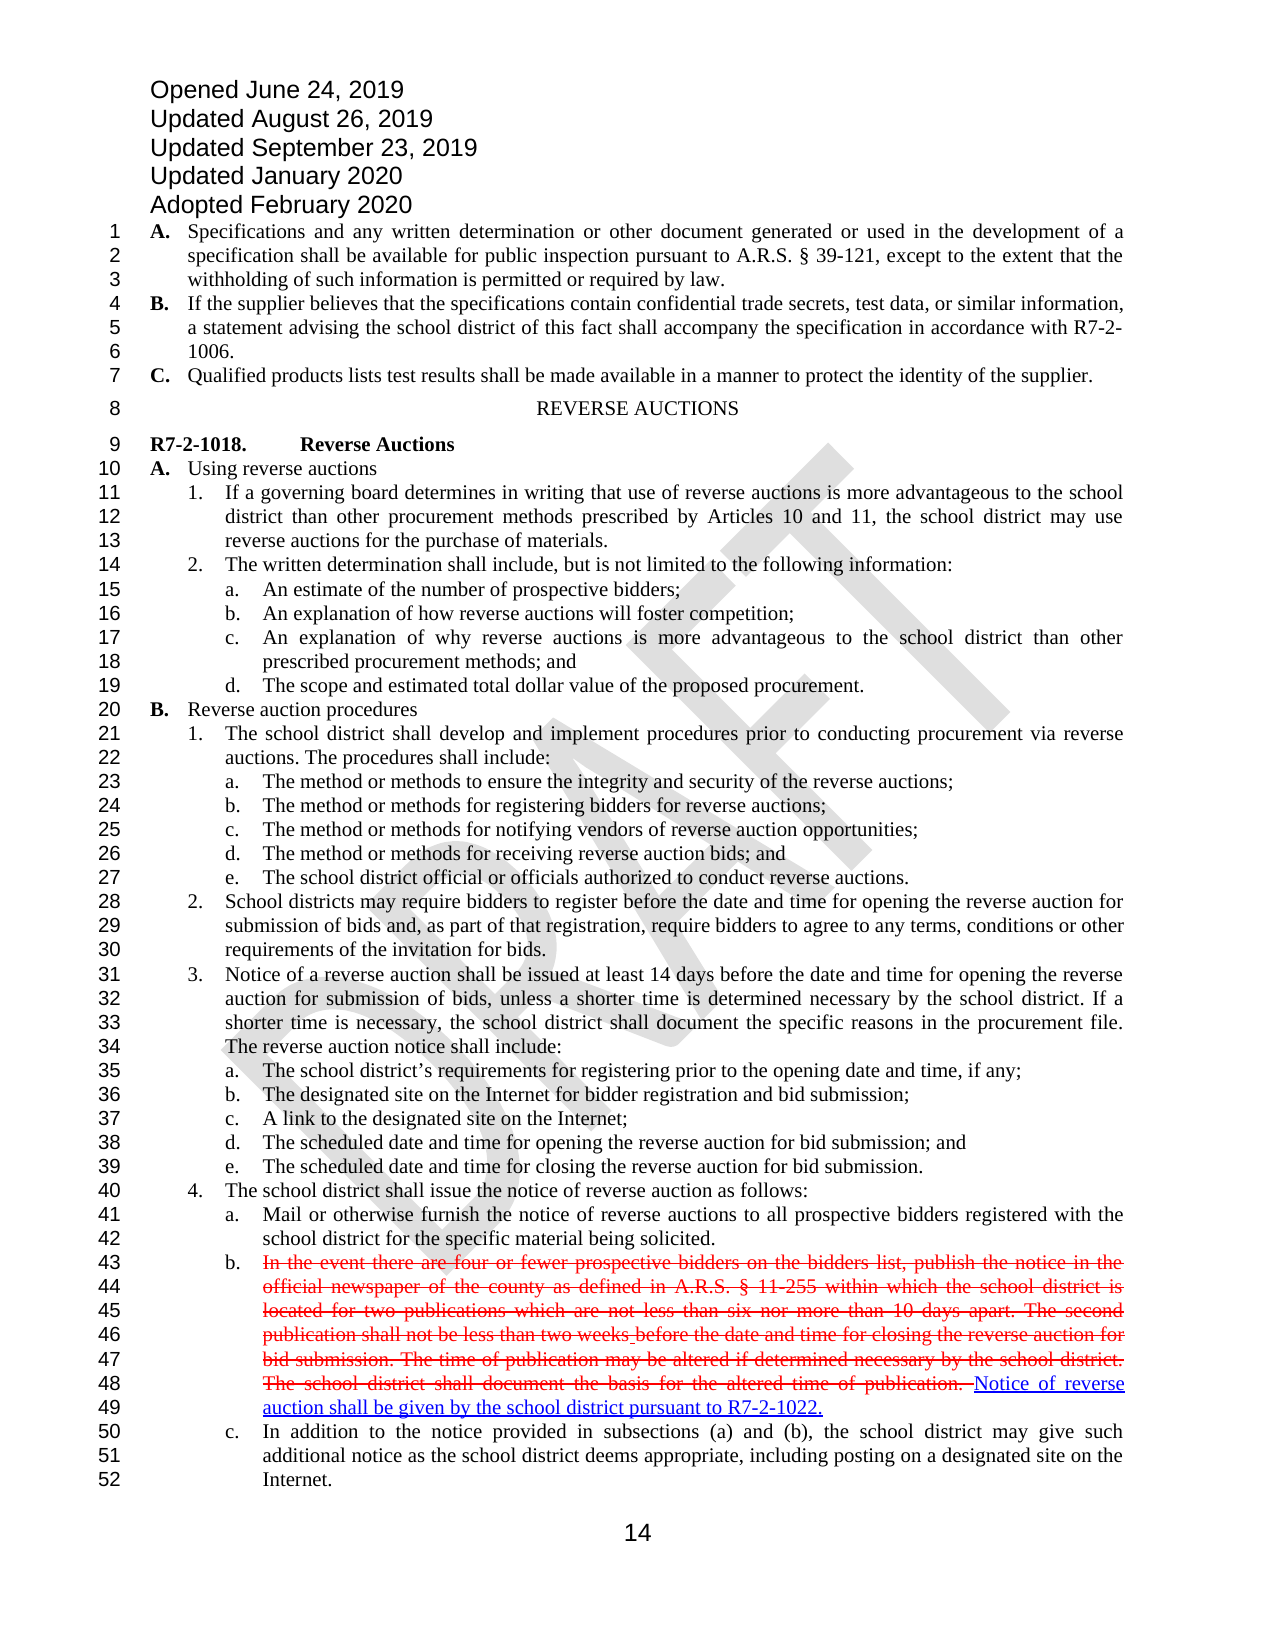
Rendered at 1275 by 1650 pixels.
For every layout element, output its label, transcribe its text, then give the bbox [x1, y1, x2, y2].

text b. In the event there are four or fewer prospective bidders on the bidders list, publish the notice in the official newspaper of the county as defined in A.R.S. § 11-255 within which the school district is located for two publications which are not less than six nor more than 10 days apart. The second publication shall not be less than two weeks before the date and time for closing the reverse auction for bid submission. The time of publication may be altered if determined necessary by the school district. The school district shall document the basis for the altered time of publication. Notice of reverse auction shall be given by the school district pursuant to R7-2-1022. [225, 1250, 1125, 1419]
text 4. The school district shall issue the notice of reverse auction as follows: [187, 1178, 1125, 1202]
text a. Mail or otherwise furnish the notice of reverse auctions to all prospective bidders registered with the school district for the specific material being solicited. [225, 1202, 1125, 1250]
text A. Using reverse auctions [150, 456, 1125, 480]
text R7-2-1018. Reverse Auctions [150, 432, 1125, 456]
text d. The method or methods for receiving reverse auction bids; and [225, 841, 1125, 865]
text B. Reverse auction procedures [150, 697, 1125, 721]
text c. The method or methods for notifying vendors of reverse auction opportunities; [225, 817, 1125, 841]
text e. The scheduled date and time for closing the reverse auction for bid submission. [225, 1154, 1125, 1178]
text a. The school district’s requirements for registering prior to the opening date and time, if any; [225, 1058, 1125, 1082]
text c. In addition to the notice provided in subsections (a) and (b), the school district may give such additional notice as the school district deems appropriate, including posting on a designated site on the Internet. [225, 1419, 1125, 1491]
text b. The method or methods for registering bidders for reverse auctions; [225, 793, 1125, 817]
text b. The designated site on the Internet for bidder registration and bid submission; [225, 1082, 1125, 1106]
text REVERSE AUCTIONS [150, 396, 1125, 419]
text a. An estimate of the number of prospective bidders; [225, 576, 1125, 601]
text A. Specifications and any written determination or other document generated or used in the development of a specification shall be available for public inspection pursuant to A.R.S. § 39-121, except to the extent that the withholding of such information is permitted or required by law. [150, 219, 1125, 291]
text a. The method or methods to ensure the integrity and security of the reverse auctions; [225, 769, 1125, 793]
text c. An explanation of why reverse auctions is more advantageous to the school district than other prescribed procurement methods; and [225, 624, 1125, 673]
text e. The school district official or officials authorized to conduct reverse auctions. [225, 865, 1125, 889]
text 2. School districts may require bidders to register before the date and time for opening the reverse auction for submission of bids and, as part of that registration, require bidders to agree to any terms, conditions or other requirements of the invitation for bids. [187, 889, 1125, 961]
text c. A link to the designated site on the Internet; [225, 1106, 1125, 1130]
text 1. The school district shall develop and implement procedures prior to conducting procurement via reverse auctions. The procedures shall include: [187, 721, 1125, 769]
text 3. Notice of a reverse auction shall be issued at least 14 days before the date and time for opening the reverse auction for submission of bids, unless a shorter time is determined necessary by the school district. If a shorter time is necessary, the school district shall document the specific reasons in the procurement file. The reverse auction notice shall include: [187, 961, 1125, 1058]
text b. An explanation of how reverse auctions will foster competition; [225, 601, 1125, 624]
text C. Qualified products lists test results shall be made available in a manner to protect the identity of the supplier. [150, 363, 1125, 387]
text B. If the supplier believes that the specifications contain confidential trade secrets, test data, or similar information, a statement advising the school district of this fact shall accompany the specification in accordance with R7-2-1006. [150, 291, 1125, 363]
text 1. If a governing board determines in writing that use of reverse auctions is more advantageous to the school district than other procurement methods prescribed by Articles 10 and 11, the school district may use reverse auctions for the purchase of materials. [187, 480, 1125, 552]
text 2. The written determination shall include, but is not limited to the following information: [187, 552, 1125, 576]
text d. The scope and estimated total dollar value of the proposed procurement. [225, 673, 1125, 697]
text d. The scheduled date and time for opening the reverse auction for bid submission; and [225, 1130, 1125, 1154]
